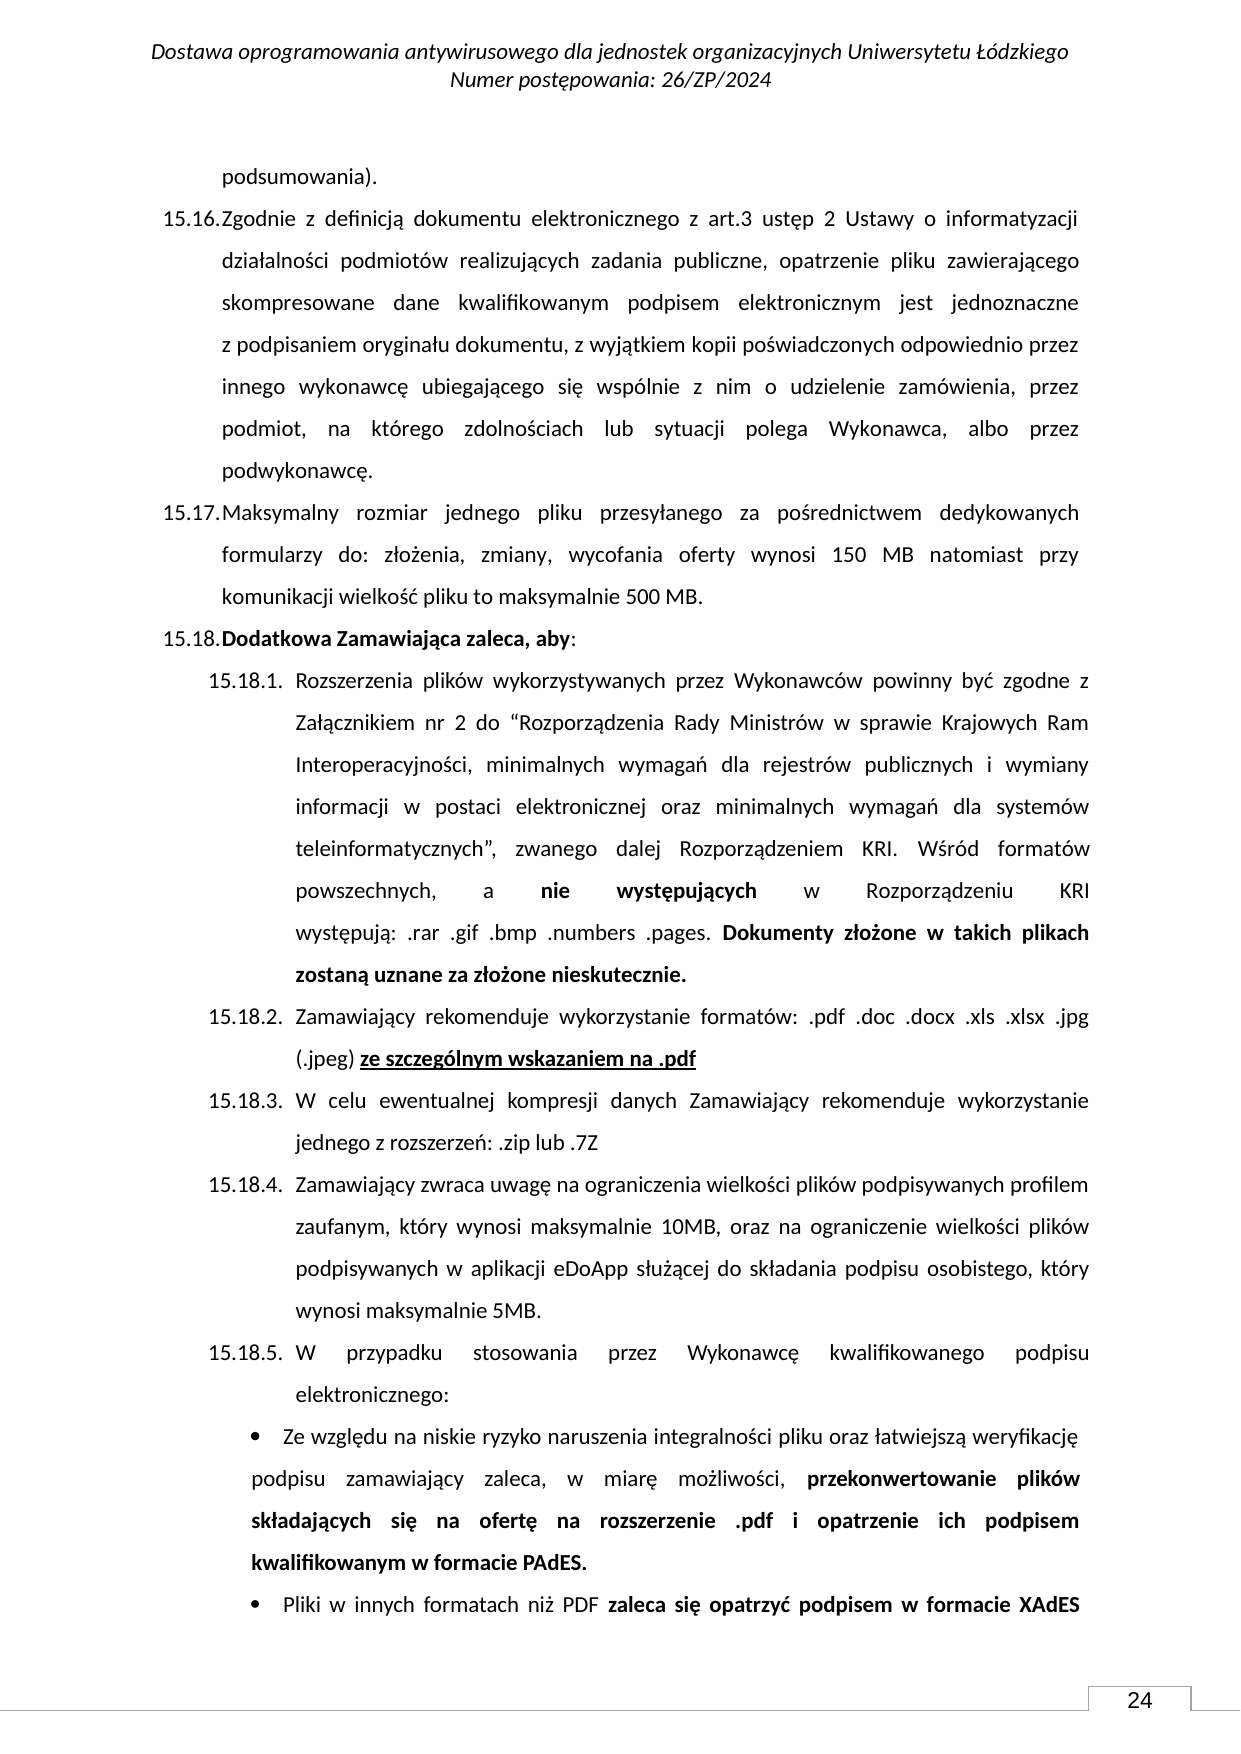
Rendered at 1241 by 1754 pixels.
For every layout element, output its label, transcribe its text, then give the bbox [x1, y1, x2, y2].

list Zgodnie z definicją dokumentu elektronicznego z art.3 ustęp 2 Ustawy o informatyzacji działalności podmiotów realizujących zadania publiczne, opatrzenie pliku zawierającego skompresowane dane kwalifikowanym podpisem elektronicznym jest jednoznaczne z podpisaniem oryginału dokumentu, z wyjątkiem kopii poświadczonych odpowiednio przez innego wykonawcę ubiegającego się wspólnie z nim o udzielenie zamówienia, przez podmiot, na którego zdolnościach lub sytuacji polega Wykonawca, albo przez podwykonawcę. [162, 204, 1080, 484]
list Zamawiający rekomenduje wykorzystanie formatów: .pdf .doc .docx .xls .xlsx .jpg (.jpeg) ze szczególnym wskazaniem na .pdf [208, 1002, 1090, 1072]
list Ze względu na niskie ryzyko naruszenia integralności pliku oraz łatwiejszą weryfikację podpisu zamawiający zaleca, w miarę możliwości, przekonwertowanie plików składających się na ofertę na rozszerzenie .pdf i opatrzenie ich podpisem kwalifikowanym w formacie PAdES. [251, 1422, 1080, 1576]
list Zamawiający zwraca uwagę na ograniczenia wielkości plików podpisywanych profilem zaufanym, który wynosi maksymalnie 10MB, oraz na ograniczenie wielkości plików podpisywanych w aplikacji eDoApp służącej do składania podpisu osobistego, który wynosi maksymalnie 5MB. [208, 1170, 1090, 1324]
list W celu ewentualnej kompresji danych Zamawiający rekomenduje wykorzystanie jednego z rozszerzeń: .zip lub .7Z [208, 1086, 1090, 1156]
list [251, 1590, 1080, 1618]
list W przypadku stosowania przez Wykonawcę kwalifikowanego podpisu elektronicznego: [208, 1338, 1090, 1408]
list Dodatkowa Zamawiająca zaleca, aby: [162, 624, 1080, 652]
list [162, 162, 1080, 191]
list Rozszerzenia plików wykorzystywanych przez Wykonawców powinny być zgodne z Załącznikiem nr 2 do “Rozporządzenia Rady Ministrów w sprawie Krajowych Ram Interoperacyjności, minimalnych wymagań dla rejestrów publicznych i wymiany informacji w postaci elektronicznej oraz minimalnych wymagań dla systemów teleinformatycznych”, zwanego dalej Rozporządzeniem KRI. Wśród formatów powszechnych, a nie występujących w Rozporządzeniu KRI występują: .rar .gif .bmp .numbers .pages. Dokumenty złożone w takich plikach zostaną uznane za złożone nieskutecznie. [208, 666, 1090, 988]
list Maksymalny rozmiar jednego pliku przesyłanego za pośrednictwem dedykowanych formularzy do: złożenia, zmiany, wycofania oferty wynosi 150 MB natomiast przy komunikacji wielkość pliku to maksymalnie 500 MB. [162, 498, 1080, 610]
